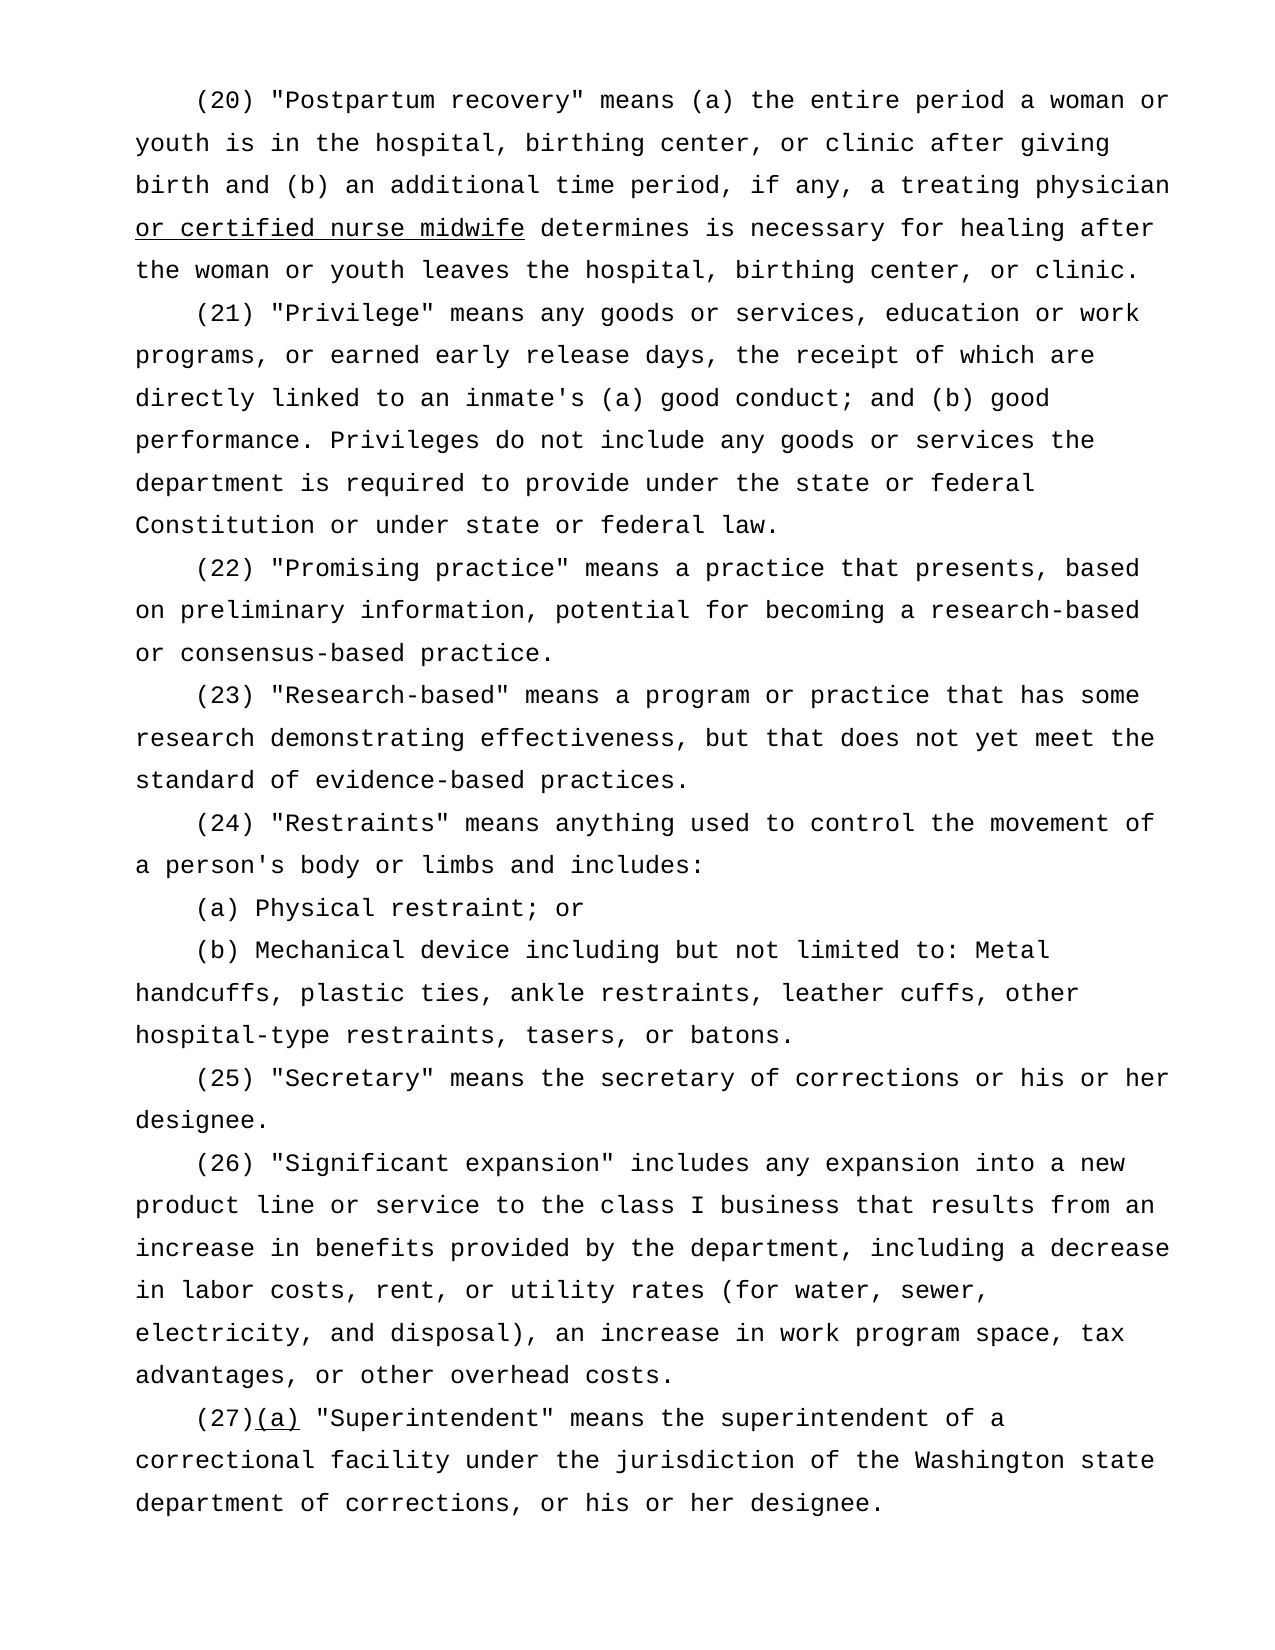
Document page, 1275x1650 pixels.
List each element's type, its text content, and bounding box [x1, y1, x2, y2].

text (20) "Postpartum recovery" means (a) the entire period a woman or youth is in the hospital, birthing center, or clinic after giving birth and (b) an additional time period, if any, a treating physician or certified nurse midwife determines is necessary for healing after the woman or youth leaves the hospital, birthing center, or clinic. [135, 75, 1170, 287]
text (22) "Promising practice" means a practice that presents, based on preliminary information, potential for becoming a research-based or consensus-based practice. [135, 542, 1170, 670]
text (26) "Significant expansion" includes any expansion into a new product line or service to the class I business that results from an increase in benefits provided by the department, including a decrease in labor costs, rent, or utility rates (for water, sewer, electricity, and disposal), an increase in work program space, tax advantages, or other overhead costs. [135, 1137, 1170, 1392]
text (23) "Research-based" means a program or practice that has some research demonstrating effectiveness, but that does not yet meet the standard of evidence-based practices. [135, 670, 1170, 797]
text (b) Mechanical device including but not limited to: Metal handcuffs, plastic ties, ankle restraints, leather cuffs, other hospital-type restraints, tasers, or batons. [135, 925, 1170, 1052]
text (a) Physical restraint; or [135, 882, 1170, 925]
text (24) "Restraints" means anything used to control the movement of a person's body or limbs and includes: [135, 797, 1170, 882]
text (25) "Secretary" means the secretary of corrections or his or her designee. [135, 1052, 1170, 1137]
text (21) "Privilege" means any goods or services, education or work programs, or earned early release days, the receipt of which are directly linked to an inmate's (a) good conduct; and (b) good performance. Privileges do not include any goods or services the department is required to provide under the state or federal Constitution or under state or federal law. [135, 287, 1170, 542]
text (27)(a) "Superintendent" means the superintendent of a correctional facility under the jurisdiction of the Washington state department of corrections, or his or her designee. [135, 1392, 1170, 1520]
